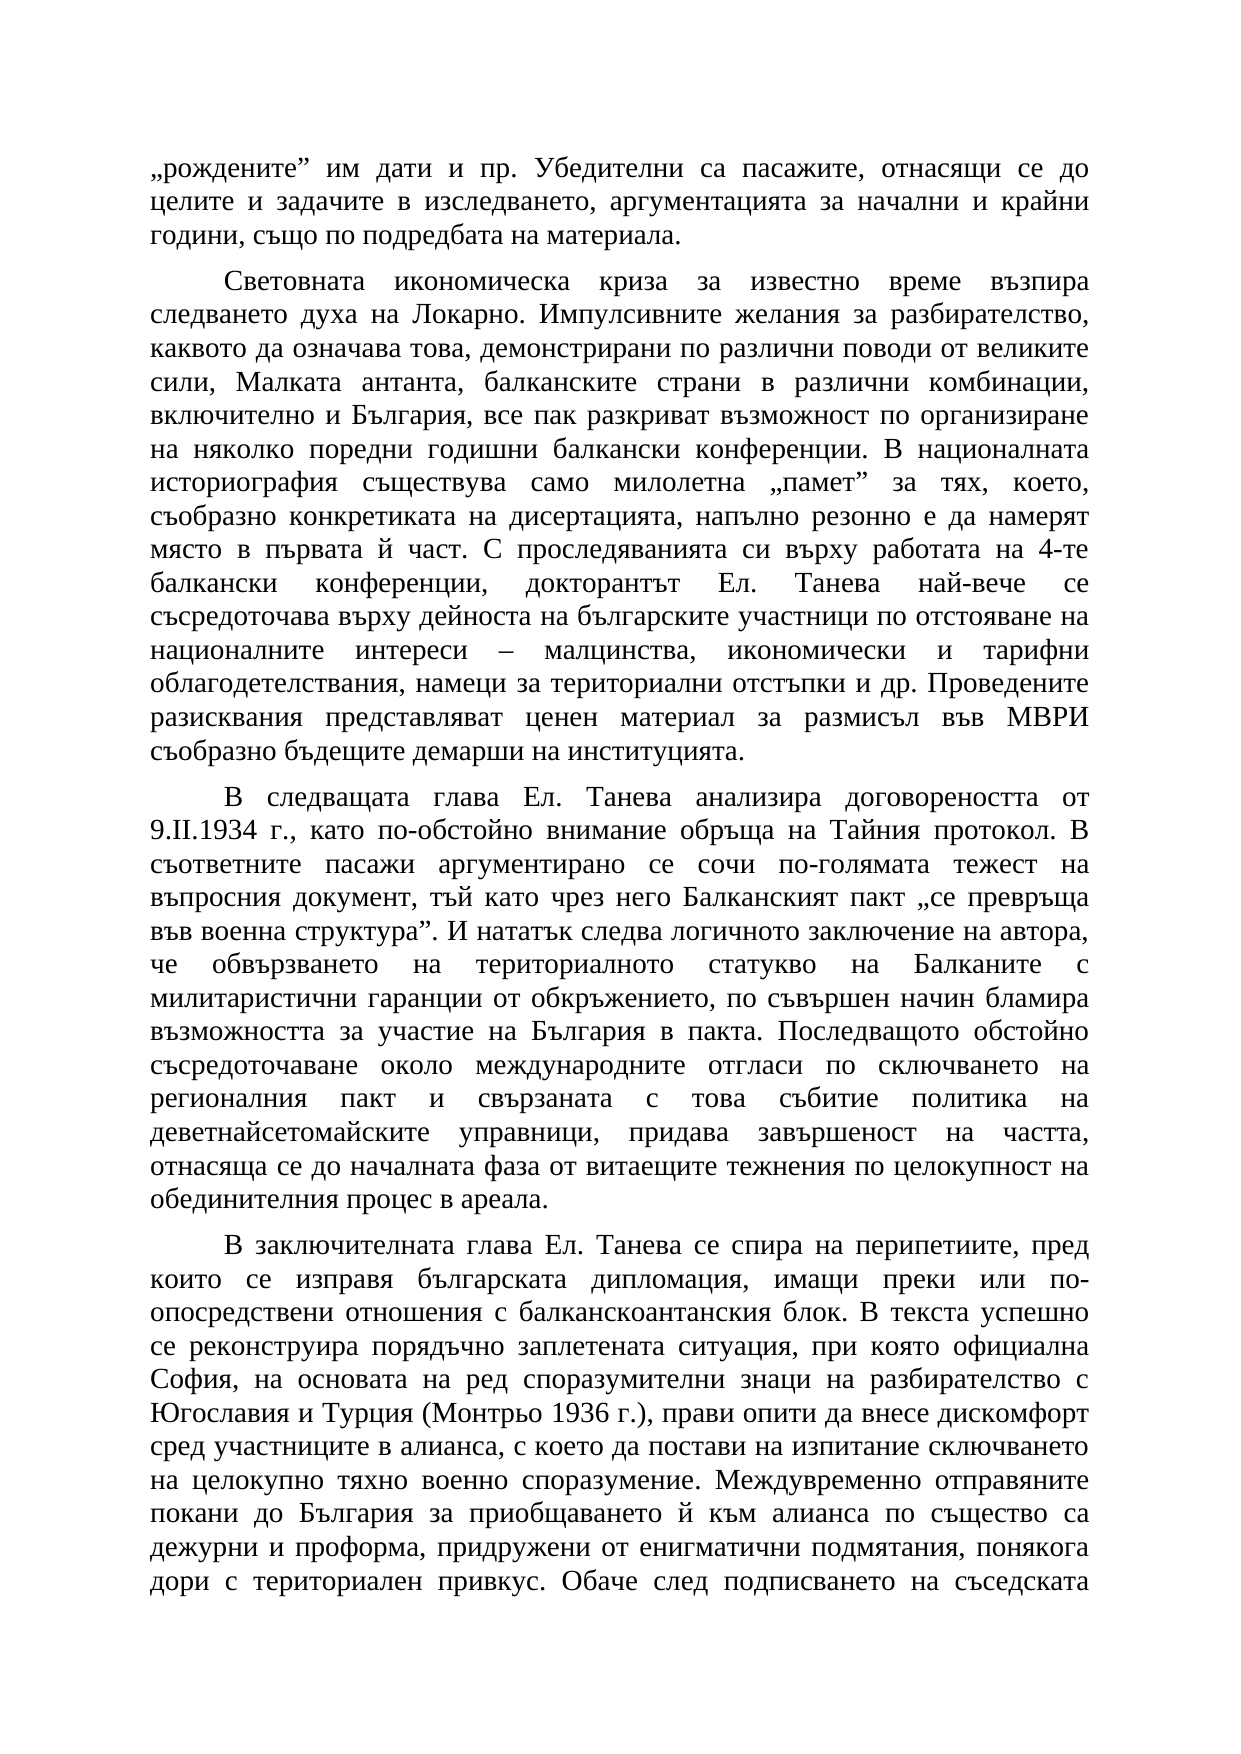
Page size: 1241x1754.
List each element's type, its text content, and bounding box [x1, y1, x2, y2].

text В следващата глава Ел. Танева анализира договореността от 9.II.1934 г., като по-обстойно внимание обръща на Тайния протокол. В съответните пасажи аргументирано се сочи по-голямата тежест на въпросния документ, тъй като чрез него Балканският пакт „се превръща във военна структура”. И нататък следва логичното заключение на автора, че обвързването на териториалното статукво на Балканите с милитаристични гаранции от обкръжението, по съвършен начин бламира възможността за участие на България в пакта. Последващото обстойно съсредоточаване около международните отгласи по сключването на регионалния пакт и свързаната с това събитие политика на деветнайсетомайските управници, придава завършеност на частта, отнасяща се до началната фаза от витаещите тежнения по целокупност на обединителния процес в ареала. [150, 779, 1090, 1215]
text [150, 1227, 1090, 1596]
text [150, 150, 1090, 251]
text Световната икономическа криза за известно време възпира следването духа на Локарно. Импулсивните желания за разбирателство, каквото да означава това, демонстрирани по различни поводи от великите сили, Малката антанта, балканските страни в различни комбинации, включително и България, все пак разкриват възможност по организиране на няколко поредни годишни балкански конференции. В националната историография съществува само милолетна „памет” за тях, което, съобразно конкретиката на дисертацията, напълно резонно е да намерят място в първата й част. С проследяванията си върху работата на 4-те балкански конференции, докторантът Ел. Танева най-вече се съсредоточава върху дейноста на българските участници по отстояване на националните интереси – малцинства, икономически и тарифни облагодетелствания, намеци за териториални отстъпки и др. Проведените разисквания представляват ценен материал за размисъл във МВРИ съобразно бъдещите демарши на институцията. [150, 263, 1090, 766]
